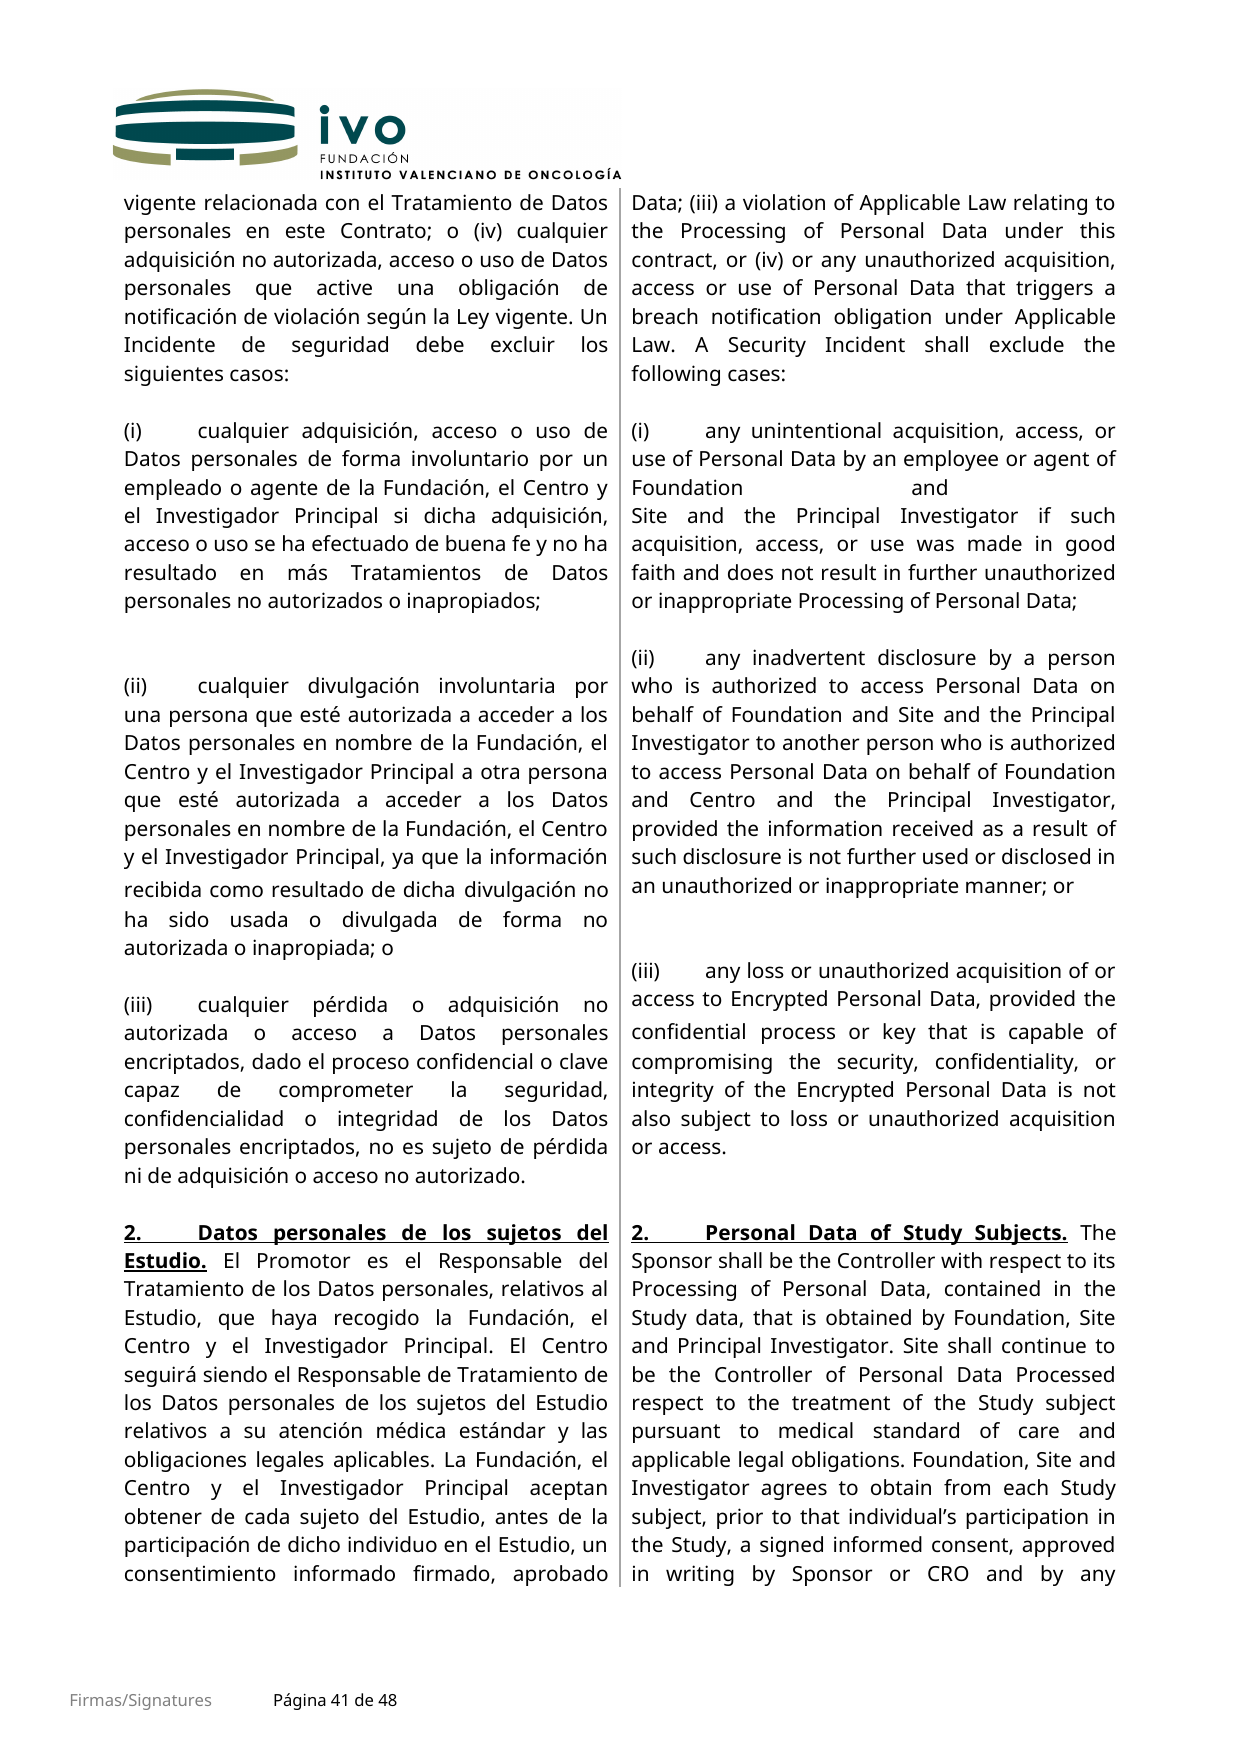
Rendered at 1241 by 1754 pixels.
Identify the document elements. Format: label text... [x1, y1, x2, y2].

picture [112, 88, 622, 180]
